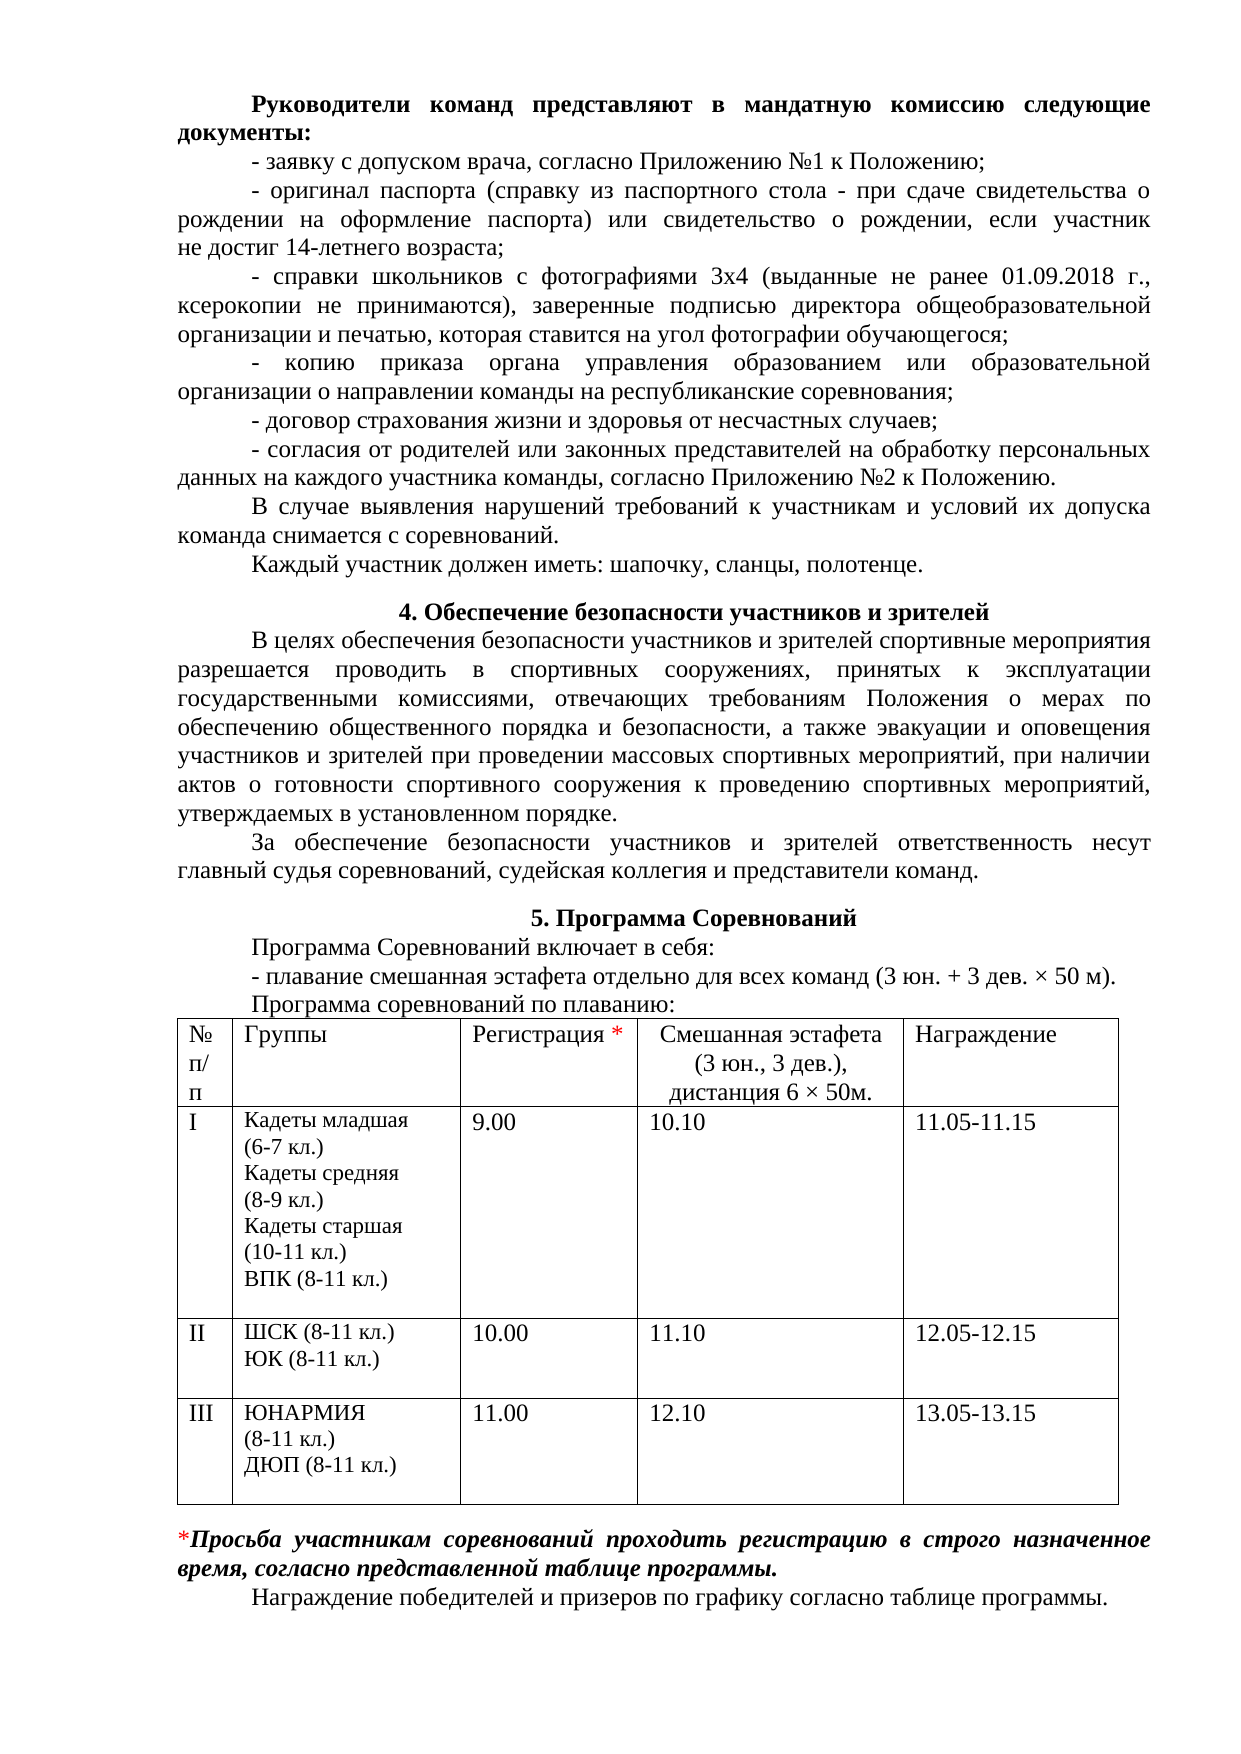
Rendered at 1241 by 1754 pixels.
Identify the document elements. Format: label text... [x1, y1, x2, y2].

text 5. Программа Соревнований [177, 903, 1152, 932]
text - копию приказа органа управления образованием или образовательной организации о направлении команды на республиканские соревнования; [177, 347, 1152, 405]
table_header Группы [233, 1019, 460, 1106]
text В целях обеспечения безопасности участников и зрителей спортивные мероприятия разрешается проводить в спортивных сооружениях, принятых к эксплуатации государственными комиссиями, отвечающих требованиям Положения о мерах по обеспечению общественного порядка и безопасности, а также эвакуации и оповещения участников и зрителей при проведении массовых спортивных мероприятий, при наличии актов о готовности спортивного сооружения к проведению спортивных мероприятий, утверждаемых в установленном порядке. [177, 625, 1152, 827]
table_cell 10.10 [638, 1107, 903, 1317]
table_header Регистрация * [461, 1019, 637, 1106]
text Программа Соревнований включает в себя: [177, 932, 1152, 961]
table_cell 12.05-12.15 [904, 1319, 1118, 1397]
text *Просьба участникам соревнований проходить регистрацию в строго назначенное время, согласно представленной таблице программы. [177, 1524, 1152, 1582]
table_cell 10.00 [461, 1319, 637, 1397]
table_header Смешанная эстафета (3 юн., 3 дев.), дистанция 6 × 50м. [638, 1019, 903, 1106]
table_cell 11.00 [461, 1399, 637, 1504]
table_cell 12.10 [638, 1399, 903, 1504]
text Награждение победителей и призеров по графику согласно таблице программы. [177, 1582, 1152, 1610]
table_cell Кадеты младшая (6-7 кл.) Кадеты средняя (8-9 кл.) Кадеты старшая (10-11 кл.) ВПК (8-11 кл.) [233, 1107, 460, 1317]
text - заявку с допуском врача, согласно Приложению №1 к Положению; [177, 146, 1152, 175]
text - оригинал паспорта (справку из паспортного стола - при сдаче свидетельства о рождении на оформление паспорта) или свидетельство о рождении, если участник не достиг 14-летнего возраста; [177, 175, 1152, 261]
table_cell III [178, 1399, 232, 1504]
text Каждый участник должен иметь: шапочку, сланцы, полотенце. [177, 549, 1152, 577]
text Руководители команд представляют в мандатную комиссию следующие документы: [177, 89, 1152, 146]
text За обеспечение безопасности участников и зрителей ответственность несут главный судья соревнований, судейская коллегия и представители команд. [177, 827, 1152, 884]
table_cell 13.05-13.15 [904, 1399, 1118, 1504]
text - договор страхования жизни и здоровья от несчастных случаев; [177, 405, 1152, 434]
text В случае выявления нарушений требований к участникам и условий их допуска команда снимается с соревнований. [177, 491, 1152, 549]
text Программа соревнований по плаванию: [177, 989, 1152, 1018]
table_cell II [178, 1319, 232, 1397]
table_cell I [178, 1107, 232, 1317]
table_cell 9.00 [461, 1107, 637, 1317]
table_cell ШСК (8-11 кл.) ЮК (8-11 кл.) [233, 1319, 460, 1397]
text - плавание смешанная эстафета отдельно для всех команд (3 юн. + 3 дев. × 50 м). [177, 961, 1152, 989]
text - согласия от родителей или законных представителей на обработку персональных данных на каждого участника команды, согласно Приложению №2 к Положению. [177, 434, 1152, 491]
table_header Награждение [904, 1019, 1118, 1106]
table_cell 11.05-11.15 [904, 1107, 1118, 1317]
table_cell 11.10 [638, 1319, 903, 1397]
table_header № п/п [178, 1019, 232, 1106]
table_cell ЮНАРМИЯ (8-11 кл.) ДЮП (8-11 кл.) [233, 1399, 460, 1504]
text - справки школьников с фотографиями 3х4 (выданные не ранее 01.09.2018 г., ксерокопии не принимаются), заверенные подписью директора общеобразовательной организации и печатью, которая ставится на угол фотографии обучающегося; [177, 261, 1152, 347]
text 4. Обеспечение безопасности участников и зрителей [177, 597, 1152, 625]
